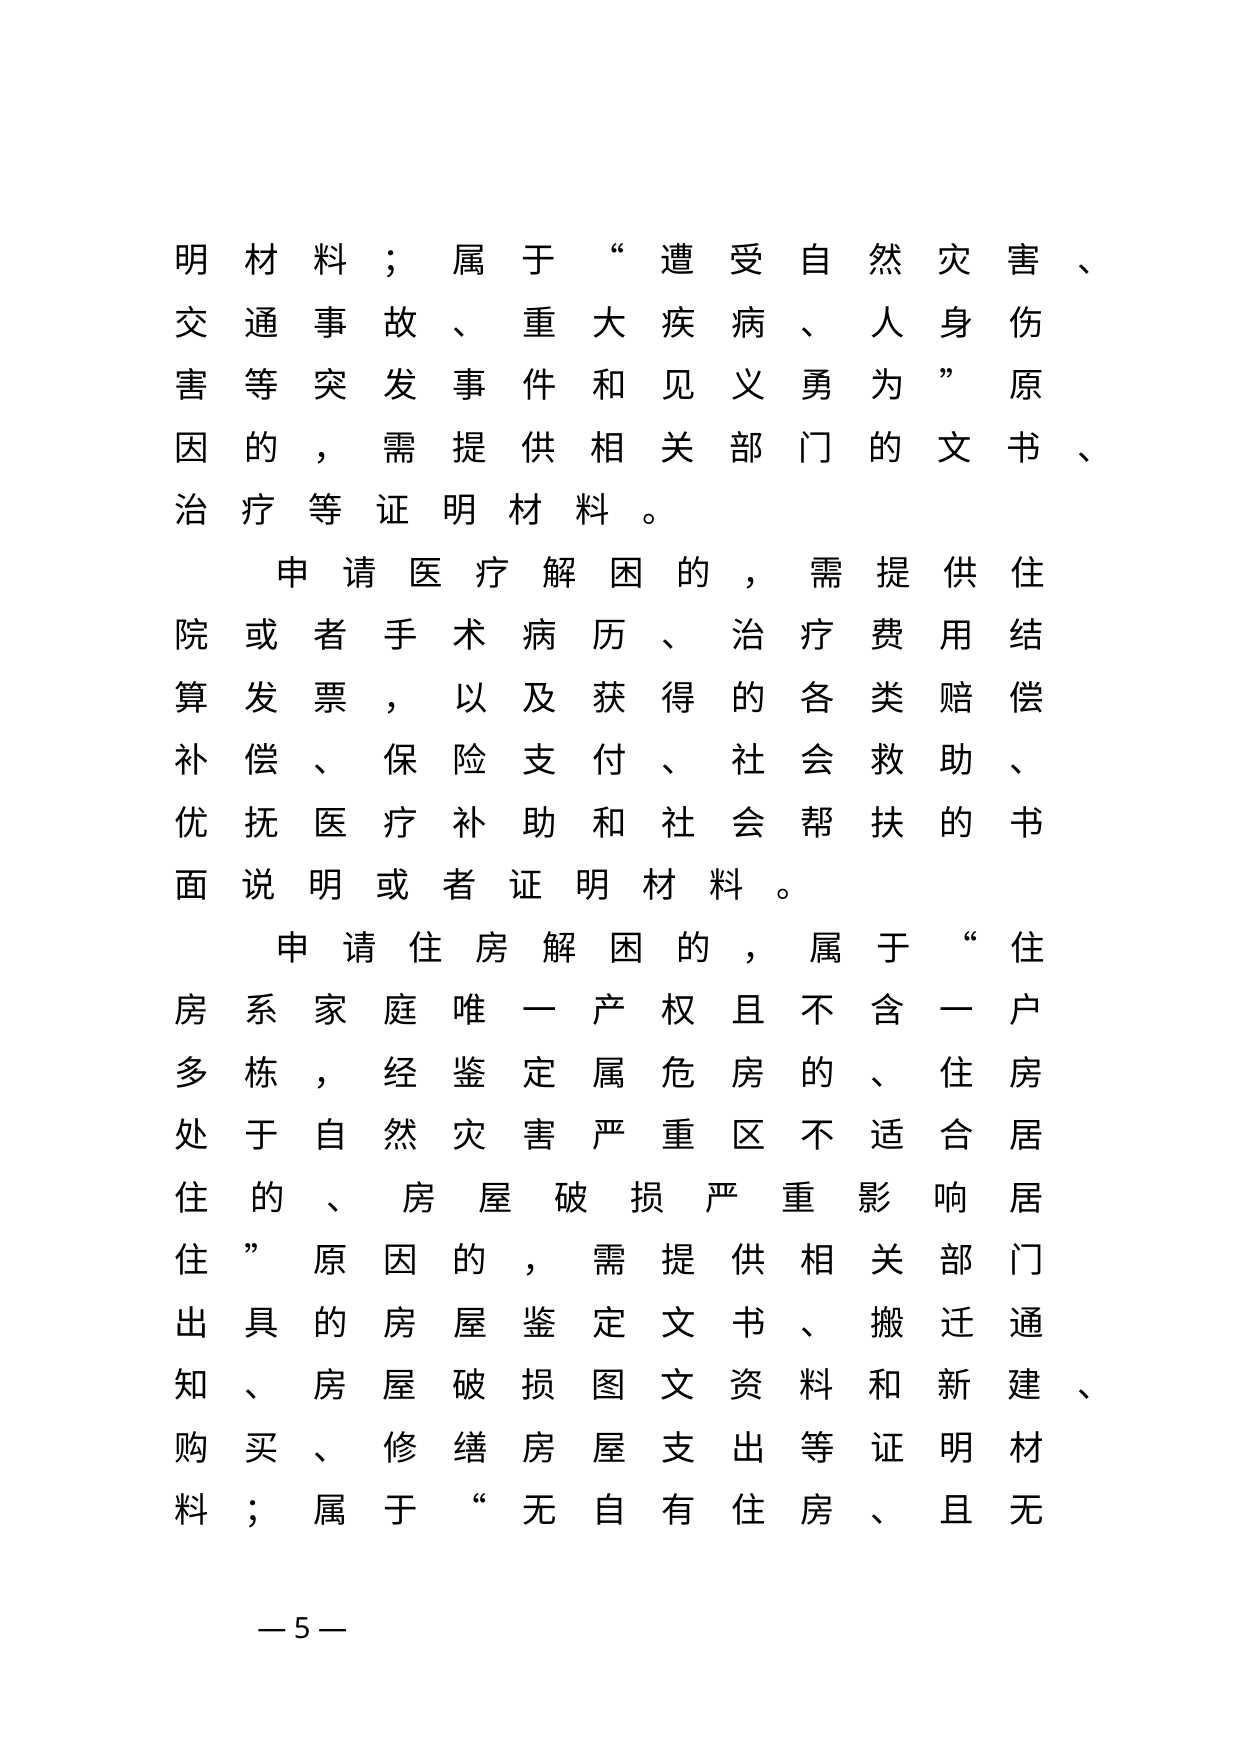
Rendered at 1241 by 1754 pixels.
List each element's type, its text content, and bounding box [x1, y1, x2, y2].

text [174, 914, 1077, 1539]
text 申请医疗解困的，需提供住院或者手术病历、治疗费用结算发票，以及获得的各类赔偿补偿、保险支付、社会救助、优抚医疗补助和社会帮扶的书面说明或者证明材料。 [174, 539, 1077, 914]
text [174, 227, 1077, 539]
